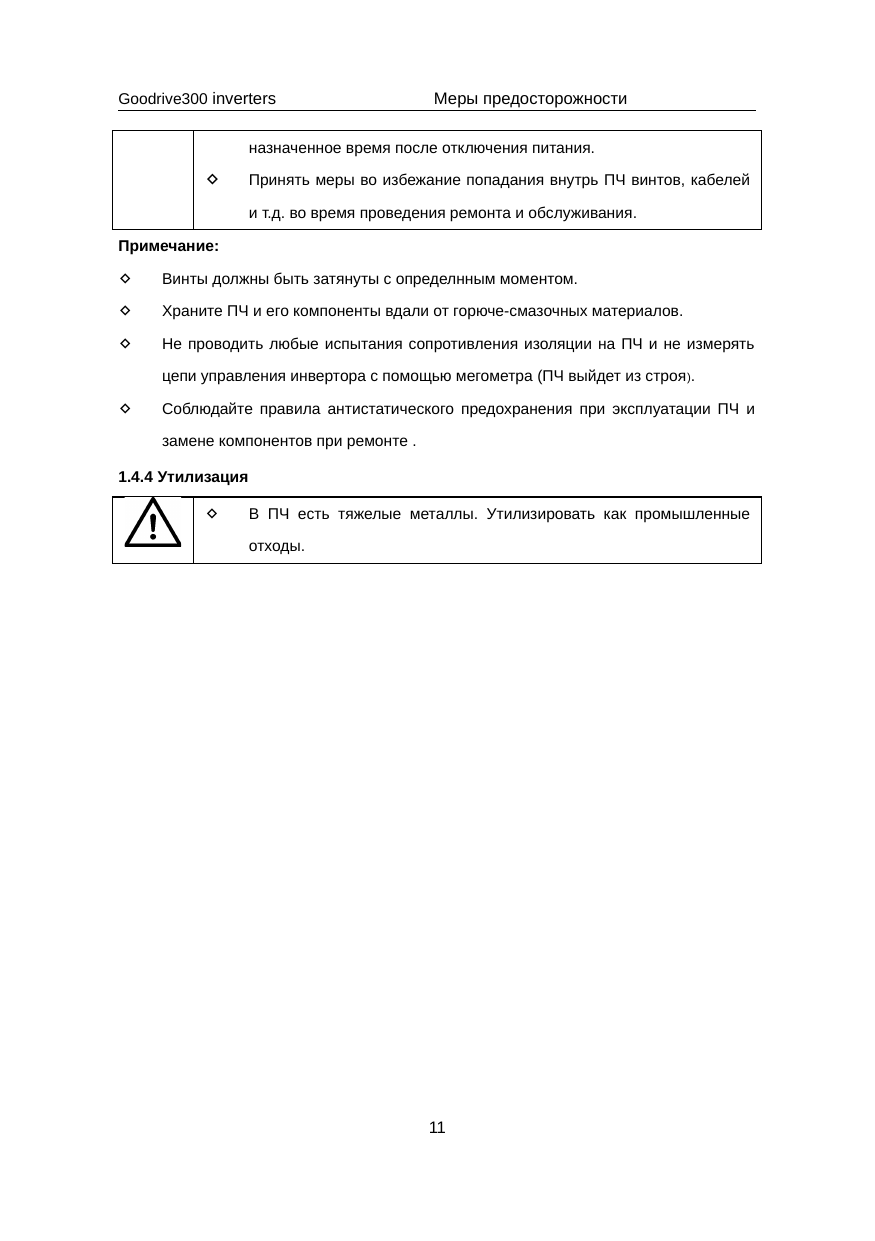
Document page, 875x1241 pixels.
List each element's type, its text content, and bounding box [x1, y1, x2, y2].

list Винты должны быть затянуты с определнным моментом. [118, 262, 756, 295]
picture [124, 497, 182, 547]
text Примечание: [118, 230, 756, 262]
subtitle 1.4.4 Утилизация [118, 461, 756, 493]
list Не проводить любые испытания сопротивления изоляции на ПЧ и не измерять цепи управления инвертора с помощью мегометра (ПЧ выйдет из строя). [118, 327, 756, 392]
table_header [113, 131, 193, 229]
list Храните ПЧ и его компоненты вдали от горюче-смазочных материалов. [118, 295, 756, 327]
list Соблюдайте правила антистатического предохранения при эксплуатации ПЧ и замене компонентов при ремонте . [118, 392, 756, 457]
table_header В ПЧ есть тяжелые металлы. Утилизировать как промышленные отходы. [194, 498, 761, 562]
table_header [113, 498, 193, 562]
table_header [194, 131, 761, 229]
